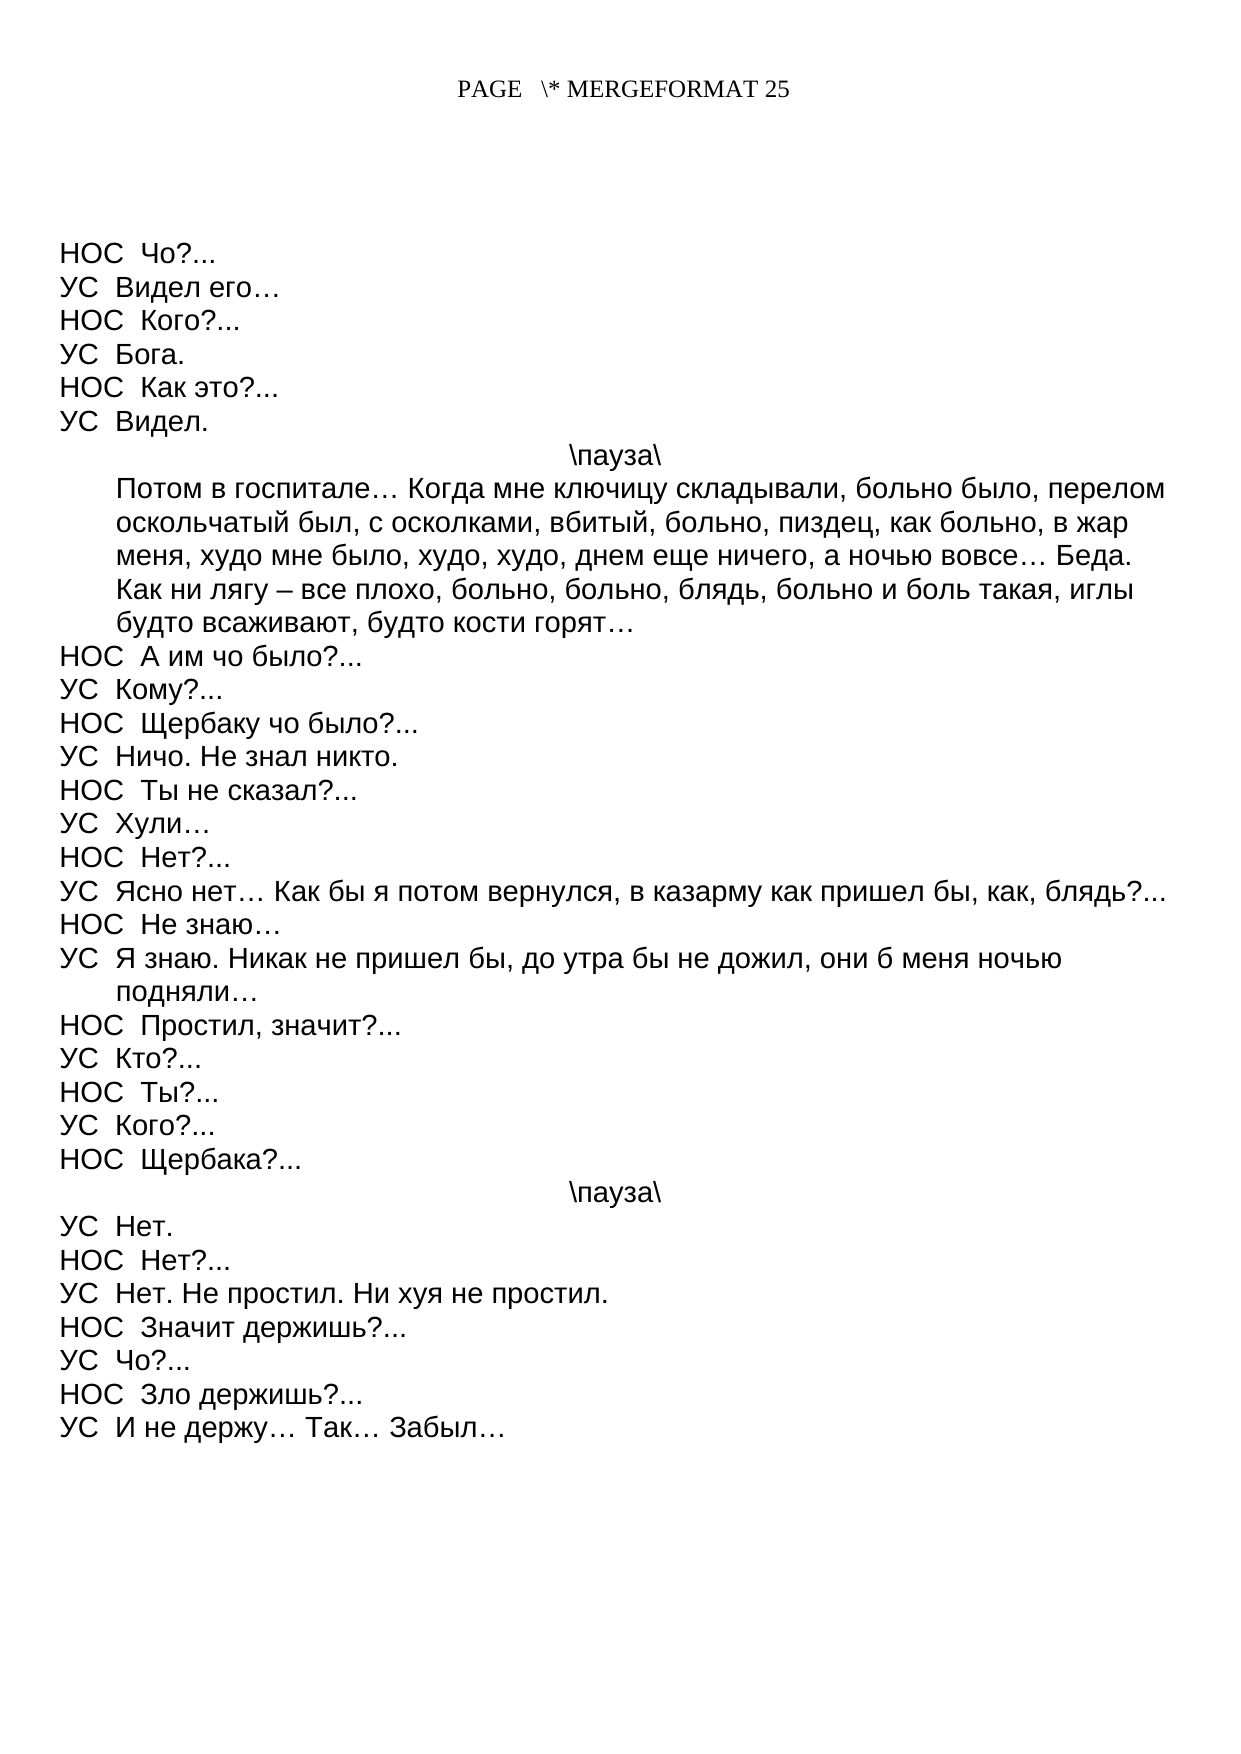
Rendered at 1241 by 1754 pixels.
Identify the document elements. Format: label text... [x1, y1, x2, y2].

text УС Я знаю. Никак не пришел бы, до утра бы не дожил, они б меня ночью [59, 941, 1181, 974]
text НОС Значит держишь?... [59, 1310, 1181, 1343]
text НОС Как это?... [59, 371, 1181, 404]
text НОС Чо?... [59, 236, 1181, 270]
text НОС Не знаю… [59, 907, 1181, 941]
text УС Кто?... [59, 1041, 1181, 1075]
text НОС Кого?... [59, 303, 1181, 337]
text НОС Простил, значит?... [59, 1008, 1181, 1041]
text УС Кого?... [59, 1108, 1181, 1142]
text меня, худо мне было, худо, худо, днем еще ничего, а ночью вовсе… Беда. [59, 538, 1181, 572]
text \пауза\ [59, 438, 1181, 471]
text НОС Щербаку чо было?... [59, 706, 1181, 739]
text УС Хули… [59, 807, 1181, 840]
text оскольчатый был, с осколками, вбитый, больно, пиздец, как больно, в жар [59, 505, 1181, 538]
text УС Ясно нет… Как бы я потом вернулся, в казарму как пришел бы, как, блядь?... [59, 874, 1181, 907]
text УС Нет. Не простил. Ни хуя не простил. [59, 1276, 1181, 1310]
text УС Чо?... [59, 1343, 1181, 1377]
text УС Ничо. Не знал никто. [59, 739, 1181, 773]
text УС Нет. [59, 1209, 1181, 1243]
text будто всаживают, будто кости горят… [59, 605, 1181, 639]
text НОС А им чо было?... [59, 639, 1181, 672]
text \пауза\ [59, 1176, 1181, 1209]
text УС И не держу… Так… Забыл… [59, 1410, 1181, 1444]
text УС Видел. [59, 404, 1181, 438]
text УС Бога. [59, 337, 1181, 371]
text НОС Нет?... [59, 840, 1181, 874]
text подняли… [59, 974, 1181, 1008]
text Потом в госпитале… Когда мне ключицу складывали, больно было, перелом [59, 471, 1181, 505]
text УС Видел его… [59, 270, 1181, 303]
text УС Кому?... [59, 672, 1181, 706]
text НОС Ты не сказал?... [59, 773, 1181, 807]
text НОС Нет?... [59, 1243, 1181, 1276]
text НОС Зло держишь?... [59, 1377, 1181, 1410]
text НОС Ты?... [59, 1075, 1181, 1108]
text НОС Щербака?... [59, 1142, 1181, 1176]
text Как ни лягу – все плохо, больно, больно, блядь, больно и боль такая, иглы [59, 572, 1181, 605]
